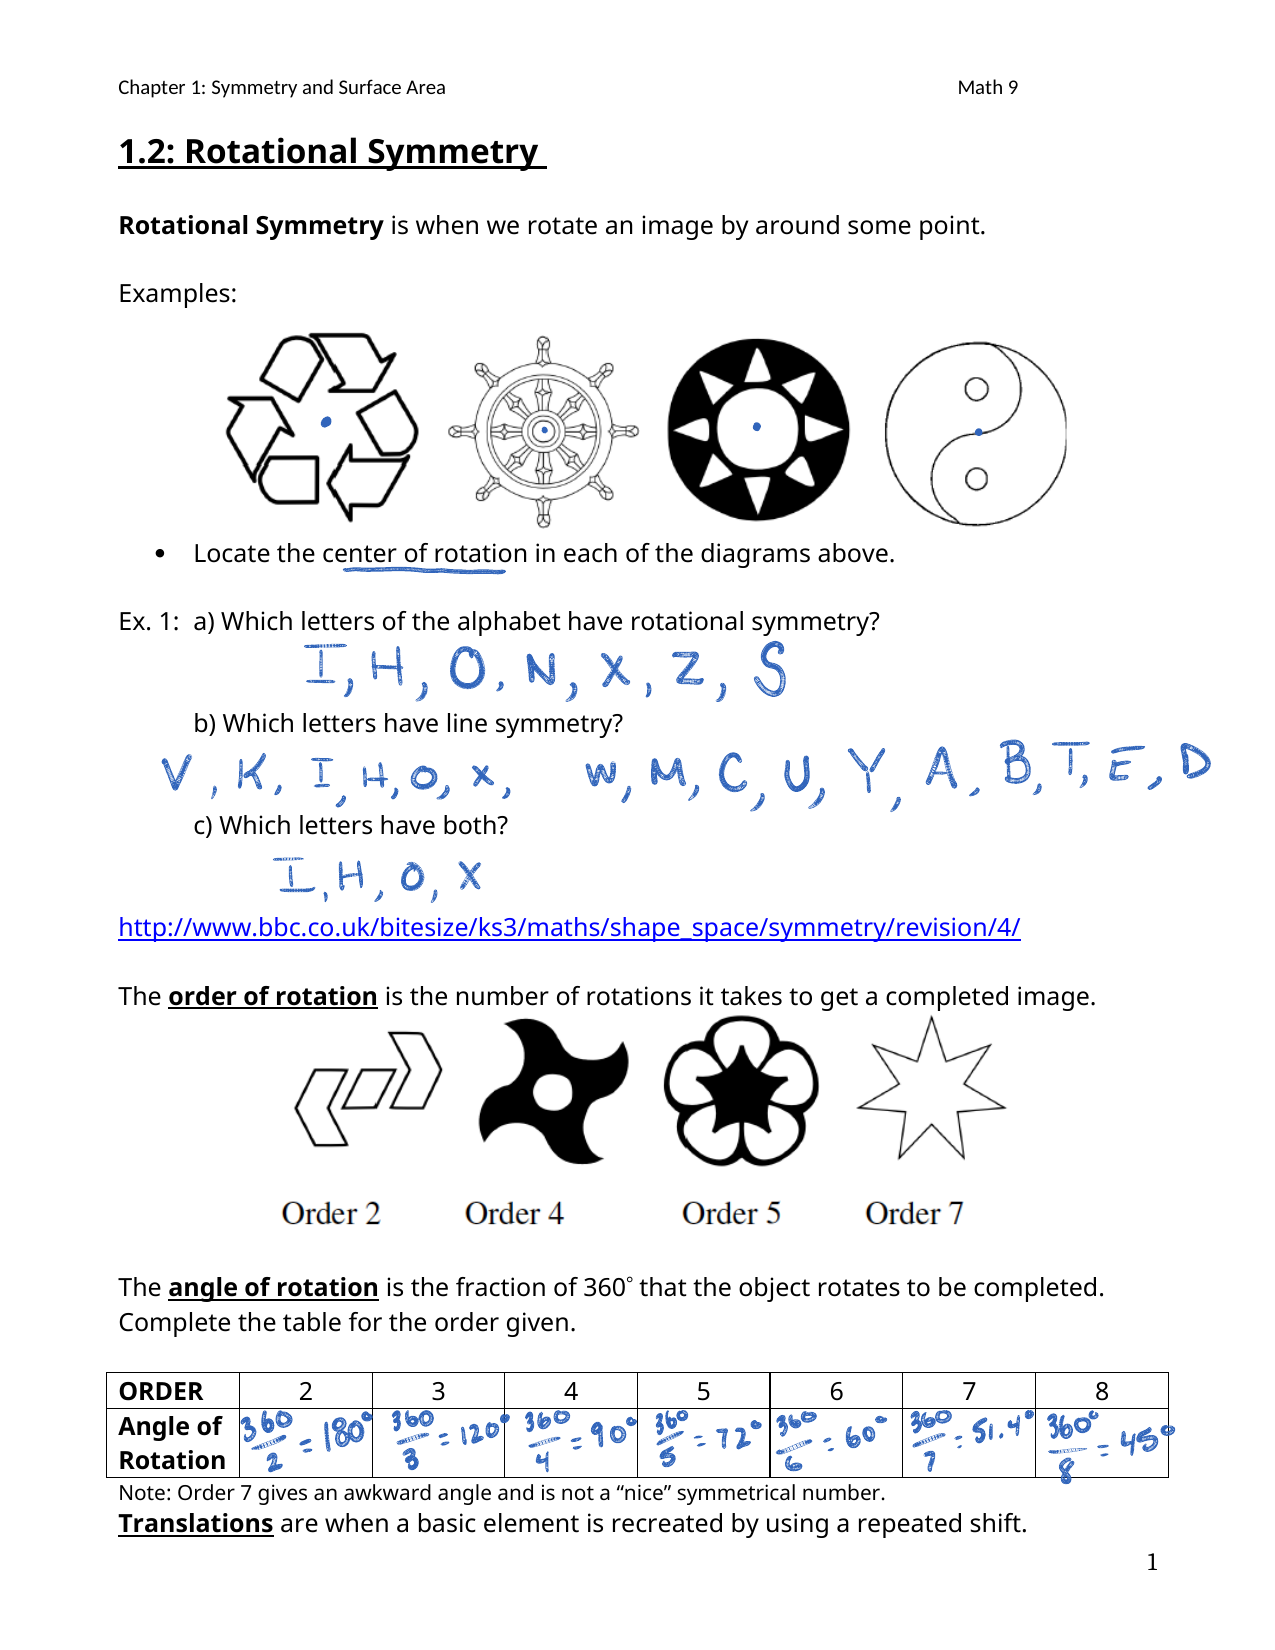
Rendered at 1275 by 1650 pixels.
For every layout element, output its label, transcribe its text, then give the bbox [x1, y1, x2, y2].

table_header 2 [240, 1373, 372, 1407]
text c) Which letters have both? [118, 808, 1157, 842]
table_header 3 [373, 1373, 504, 1407]
list Locate the center of rotation in each of the diagrams above. [156, 535, 1157, 569]
table_header 8 [1036, 1373, 1168, 1407]
picture [208, 309, 1067, 536]
text 1.2: Rotational Symmetry [118, 128, 1157, 173]
table_cell [903, 1409, 1035, 1477]
table_cell [240, 1409, 372, 1477]
text Examples: [118, 276, 1157, 310]
text Complete the table for the order given. [118, 1304, 1157, 1338]
table_header 5 [638, 1373, 769, 1407]
table_header ORDER [107, 1373, 239, 1407]
table_cell [373, 1409, 504, 1477]
text Ex. 1: a) Which letters of the alphabet have rotational symmetry? [118, 603, 1157, 638]
text The order of rotation is the number of rotations it takes to get a completed image. [118, 978, 1157, 1012]
text Note: Order 7 gives an awkward angle and is not a “nice” symmetrical number. [118, 1478, 1157, 1506]
table_header 4 [505, 1373, 637, 1407]
table_cell [771, 1409, 902, 1477]
table_header 6 [771, 1373, 902, 1407]
text Translations are when a basic element is recreated by using a repeated shift. [118, 1506, 1157, 1540]
table_cell Angle of Rotation [107, 1409, 239, 1477]
text Rotational Symmetry is when we rotate an image by around some point. [118, 207, 1157, 242]
table_cell [1036, 1409, 1168, 1477]
table_cell [638, 1409, 769, 1477]
table_header 7 [903, 1373, 1035, 1407]
table_cell [505, 1409, 637, 1477]
text b) Which letters have line symmetry? [118, 706, 1157, 740]
text The angle of rotation is the fraction of 360 that the object rotates to be completed. [118, 1270, 1157, 1304]
text http://www.bbc.co.uk/bitesize/ks3/maths/shape_space/symmetry/revision/4/ [118, 910, 1157, 944]
picture [265, 1012, 1011, 1236]
